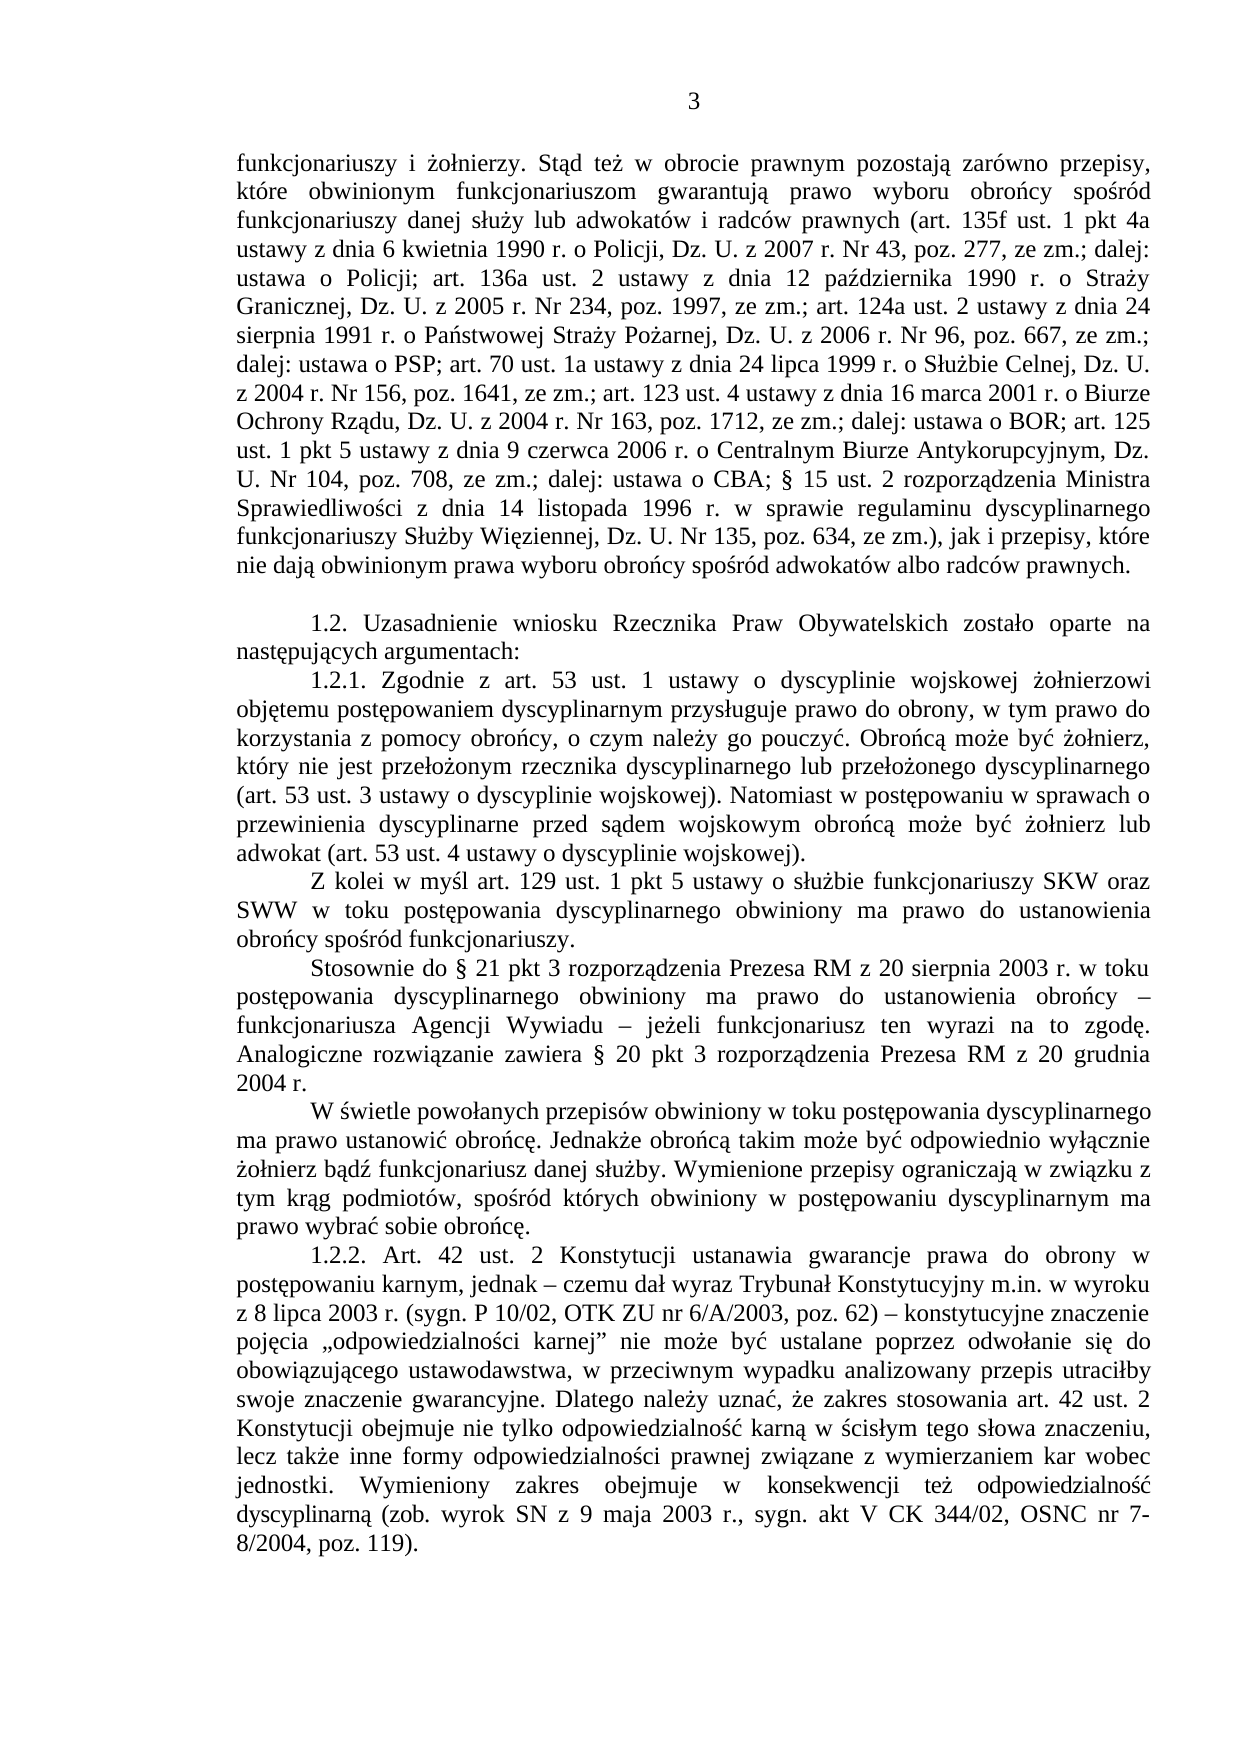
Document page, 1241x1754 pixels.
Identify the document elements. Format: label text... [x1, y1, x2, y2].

text 1.2.1. Zgodnie z art. 53 ust. 1 ustawy o dyscyplinie wojskowej żołnierzowi objętemu postępowaniem dyscyplinarnym przysługuje prawo do obrony, w tym prawo do korzystania z pomocy obrońcy, o czym należy go pouczyć. Obrońcą może być żołnierz, który nie jest przełożonym rzecznika dyscyplinarnego lub przełożonego dyscyplinarnego (art. 53 ust. 3 ustawy o dyscyplinie wojskowej). Natomiast w postępowaniu w sprawach o przewinienia dyscyplinarne przed sądem wojskowym obrońcą może być żołnierz lub adwokat (art. 53 ust. 4 ustawy o dyscyplinie wojskowej). [236, 665, 1152, 866]
text Stosownie do § 21 pkt 3 rozporządzenia Prezesa RM z 20 sierpnia 2003 r. w toku postępowania dyscyplinarnego obwiniony ma prawo do ustanowienia obrońcy – funkcjonariusza Agencji Wywiadu – jeżeli funkcjonariusz ten wyrazi na to zgodę. Analogiczne rozwiązanie zawiera § 20 pkt 3 rozporządzenia Prezesa RM z 20 grudnia 2004 r. [236, 953, 1152, 1096]
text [236, 148, 1152, 579]
text Z kolei w myśl art. 129 ust. 1 pkt 5 ustawy o służbie funkcjonariuszy SKW oraz SWW w toku postępowania dyscyplinarnego obwiniony ma prawo do ustanowienia obrońcy spośród funkcjonariuszy. [236, 866, 1152, 953]
text 1.2.2. Art. 42 ust. 2 Konstytucji ustanawia gwarancje prawa do obrony w postępowaniu karnym, jednak – czemu dał wyraz Trybunał Konstytucyjny m.in. w wyroku z 8 lipca 2003 r. (sygn. P 10/02, OTK ZU nr 6/A/2003, poz. 62) – konstytucyjne znaczenie pojęcia „odpowiedzialności karnej” nie może być ustalane poprzez odwołanie się do obowiązującego ustawodawstwa, w przeciwnym wypadku analizowany przepis utraciłby swoje znaczenie gwarancyjne. Dlatego należy uznać, że zakres stosowania art. 42 ust. 2 Konstytucji obejmuje nie tylko odpowiedzialność karną w ścisłym tego słowa znaczeniu, lecz także inne formy odpowiedzialności prawnej związane z wymierzaniem kar wobec jednostki. Wymieniony zakres obejmuje w konsekwencji też odpowiedzialność dyscyplinarną (zob. wyrok SN z 9 maja 2003 r., sygn. akt V CK 344/02, OSNC nr 7-8/2004, poz. 119). [236, 1240, 1152, 1556]
text 1.2. Uzasadnienie wniosku Rzecznika Praw Obywatelskich zostało oparte na następujących argumentach: [236, 608, 1152, 665]
text W świetle powołanych przepisów obwiniony w toku postępowania dyscyplinarnego ma prawo ustanowić obrońcę. Jednakże obrońcą takim może być odpowiednio wyłącznie żołnierz bądź funkcjonariusz danej służby. Wymienione przepisy ograniczają w związku z tym krąg podmiotów, spośród których obwiniony w postępowaniu dyscyplinarnym ma prawo wybrać sobie obrońcę. [236, 1096, 1152, 1240]
